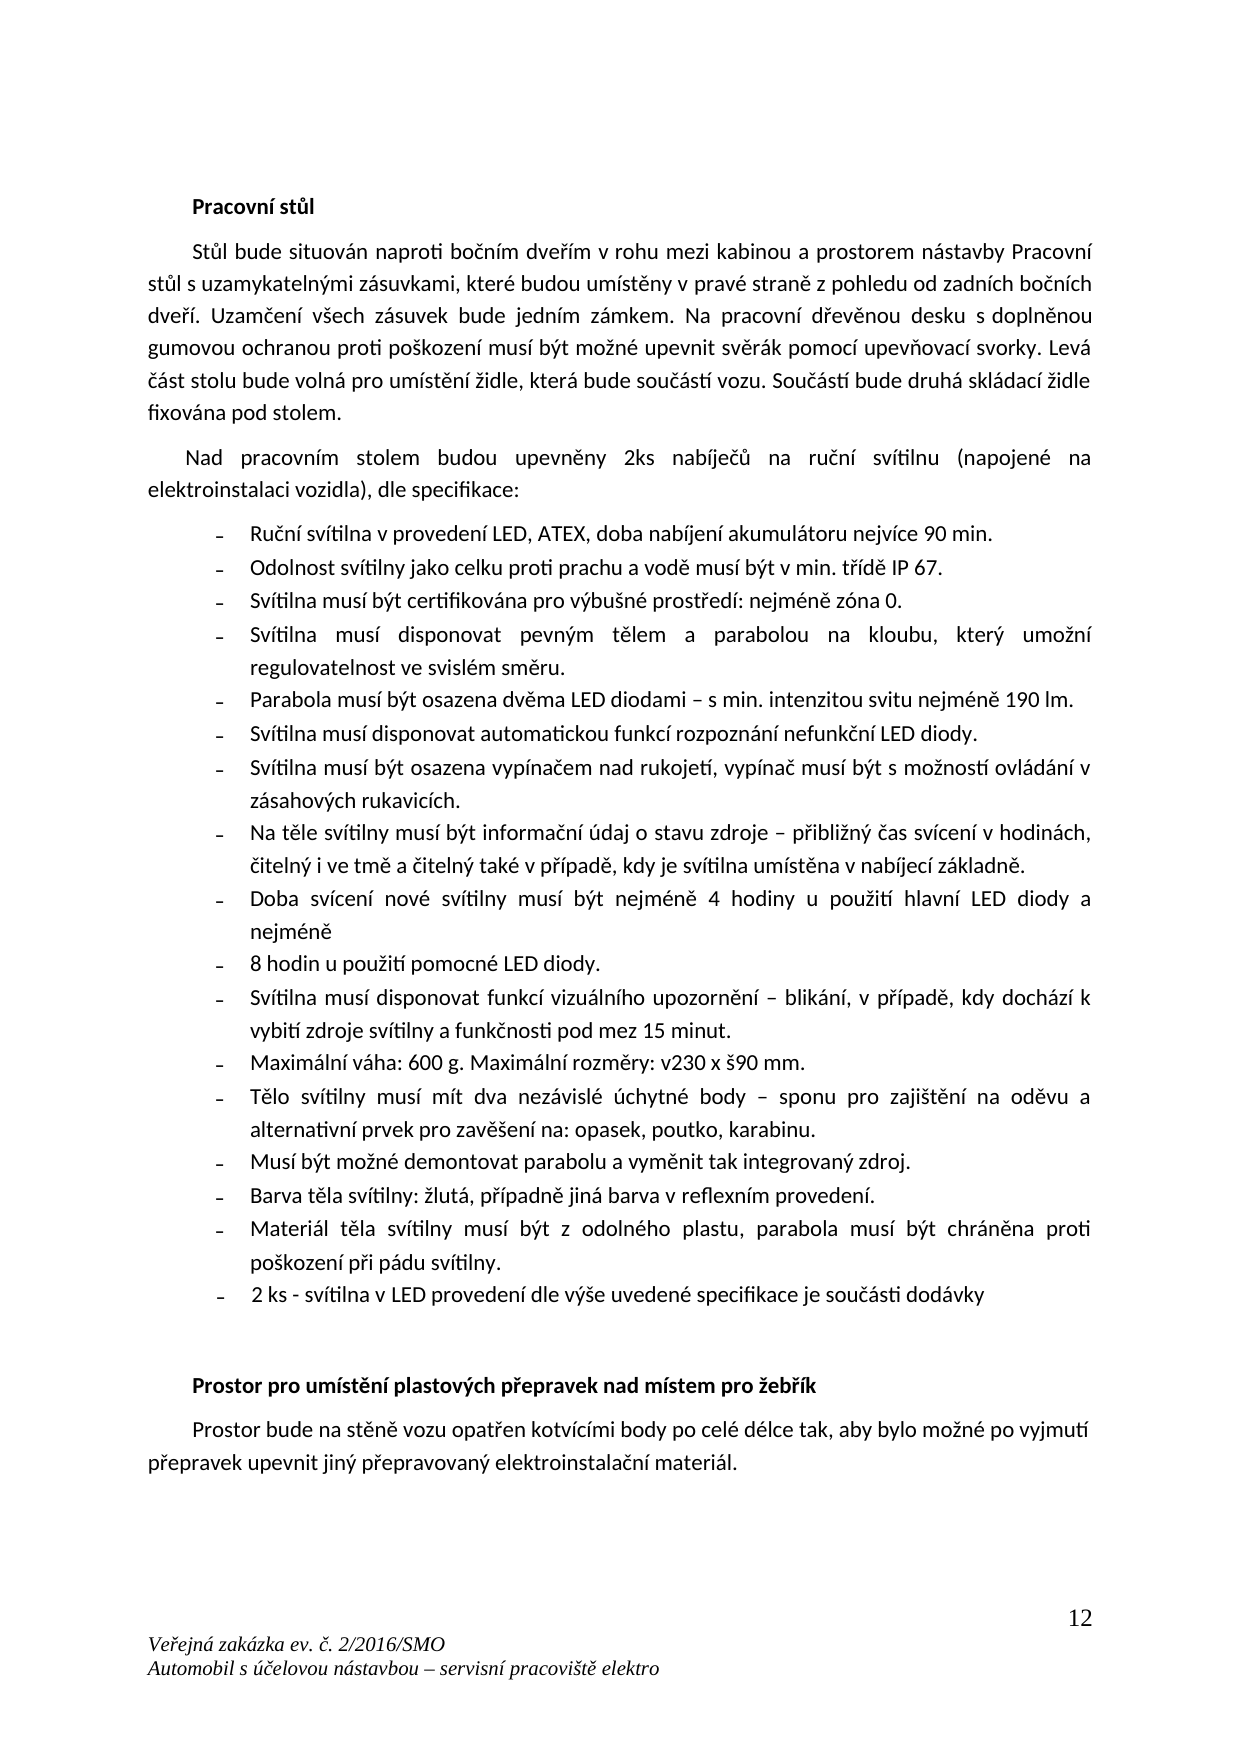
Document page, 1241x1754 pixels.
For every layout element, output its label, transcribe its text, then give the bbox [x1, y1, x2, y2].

list Svítilna musí disponovat automatickou funkcí rozpoznání nefunkční LED diody. [213, 719, 1093, 748]
list Svítilna musí disponovat pevným tělem a parabolou na kloubu, který umožní regulovatelnost ve svislém směru. [213, 620, 1093, 681]
list Odolnost svítilny jako celku proti prachu a vodě musí být v min. třídě IP 67. [213, 553, 1093, 582]
list Tělo svítilny musí mít dva nezávislé úchytné body – sponu pro zajištění na oděvu a alternativní prvek pro zavěšení na: opasek, poutko, karabinu. [213, 1082, 1093, 1143]
list Barva těla svítilny: žlutá, případně jiná barva v reflexním provedení. [213, 1181, 1093, 1210]
list Maximální váha: 600 g. Maximální rozměry: v230 x š90 mm. [213, 1048, 1093, 1077]
list Ruční svítilna v provedení LED, ATEX, doba nabíjení akumulátoru nejvíce 90 min. [213, 519, 1093, 549]
list Parabola musí být osazena dvěma LED diodami – s min. intenzitou svitu nejméně 190 lm. [213, 686, 1093, 715]
list Na těle svítilny musí být informační údaj o stavu zdroje – přibližný čas svícení v hodinách, čitelný i ve tmě a čitelný také v případě, kdy je svítilna umístěna v nabíjecí základně. [213, 818, 1093, 879]
text Prostor pro umístění plastových přepravek nad místem pro žebřík [148, 1371, 1093, 1399]
list Svítilna musí být certifikována pro výbušné prostředí: nejméně zóna 0. [213, 587, 1093, 616]
text Pracovní stůl [148, 192, 1093, 220]
list Musí být možné demontovat parabolu a vyměnit tak integrovaný zdroj. [213, 1147, 1093, 1177]
text Nad pracovním stolem budou upevněny 2ks nabíječů na ruční svítilnu (napojené na elektroinstalaci vozidla), dle specifikace: [148, 443, 1093, 503]
list 2 ks - svítilna v LED provedení dle výše uvedené specifikace je součásti dodávky [213, 1280, 1093, 1309]
list 8 hodin u použití pomocné LED diody. [213, 949, 1093, 978]
text Prostor bude na stěně vozu opatřen kotvícími body po celé délce tak, aby bylo možné po vyjmutí přepravek upevnit jiný přepravovaný elektroinstalační materiál. [148, 1415, 1093, 1476]
list Materiál těla svítilny musí být z odolného plastu, parabola musí být chráněna proti poškození při pádu svítilny. [213, 1214, 1093, 1276]
list Svítilna musí disponovat funkcí vizuálního upozornění – blikání, v případě, kdy dochází k vybití zdroje svítilny a funkčnosti pod mez 15 minut. [213, 983, 1093, 1044]
text Stůl bude situován naproti bočním dveřím v rohu mezi kabinou a prostorem nástavby Pracovní stůl s uzamykatelnými zásuvkami, které budou umístěny v pravé straně z pohledu od zadních bočních dveří. Uzamčení všech zásuvek bude jedním zámkem. Na pracovní dřevěnou desku s doplněnou gumovou ochranou proti poškození musí být možné upevnit svěrák pomocí upevňovací svorky. Levá část stolu bude volná pro umístění židle, která bude součástí vozu. Součástí bude druhá skládací židle fixována pod stolem. [148, 237, 1093, 426]
list Doba svícení nové svítilny musí být nejméně 4 hodiny u použití hlavní LED diody a nejméně [213, 884, 1093, 945]
list Svítilna musí být osazena vypínačem nad rukojetí, vypínač musí být s možností ovládání v zásahových rukavicích. [213, 753, 1093, 814]
